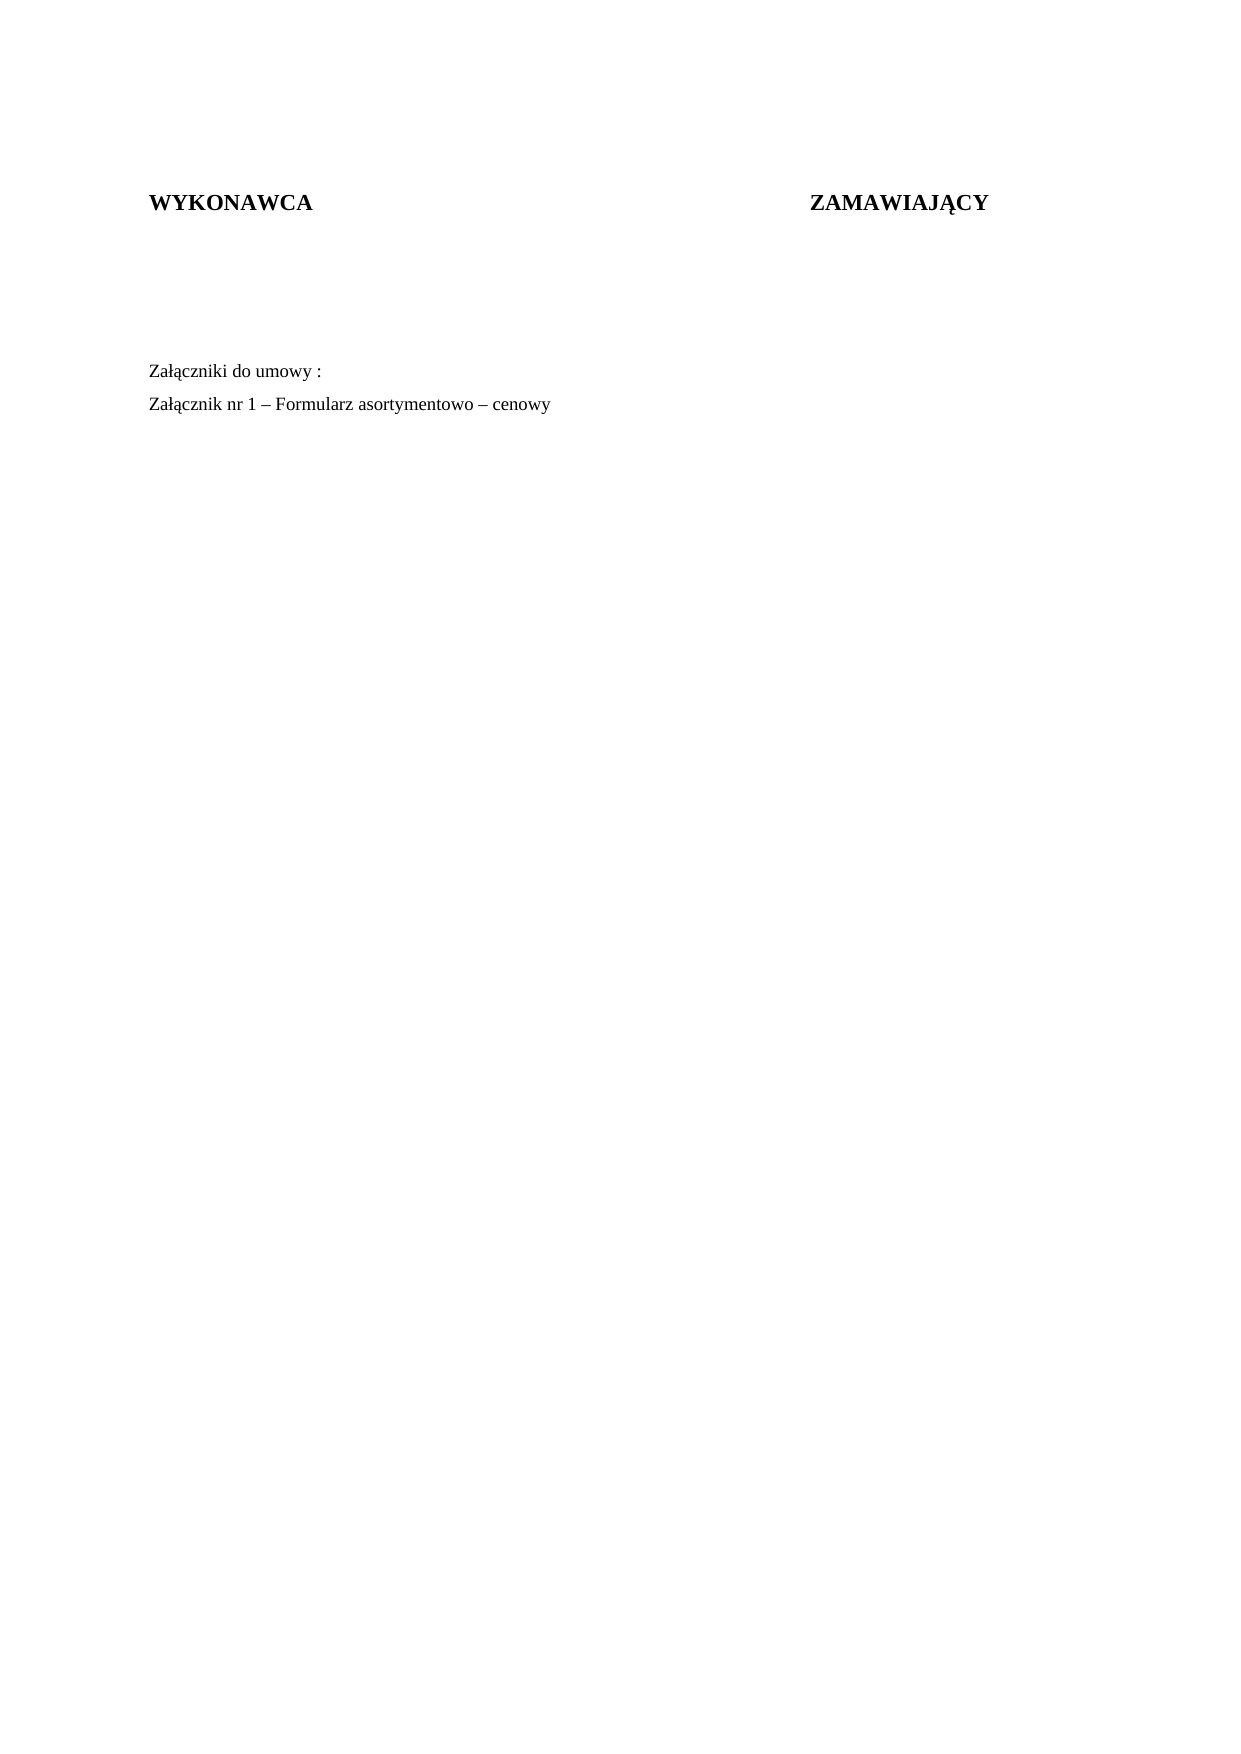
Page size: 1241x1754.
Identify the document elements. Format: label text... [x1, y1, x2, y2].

text WYKONAWCA ZAMAWIAJĄCY [148, 189, 1090, 216]
text Załączniki do umowy : [148, 360, 1089, 382]
text Załącznik nr 1 – Formularz asortymentowo – cenowy [148, 392, 1089, 414]
